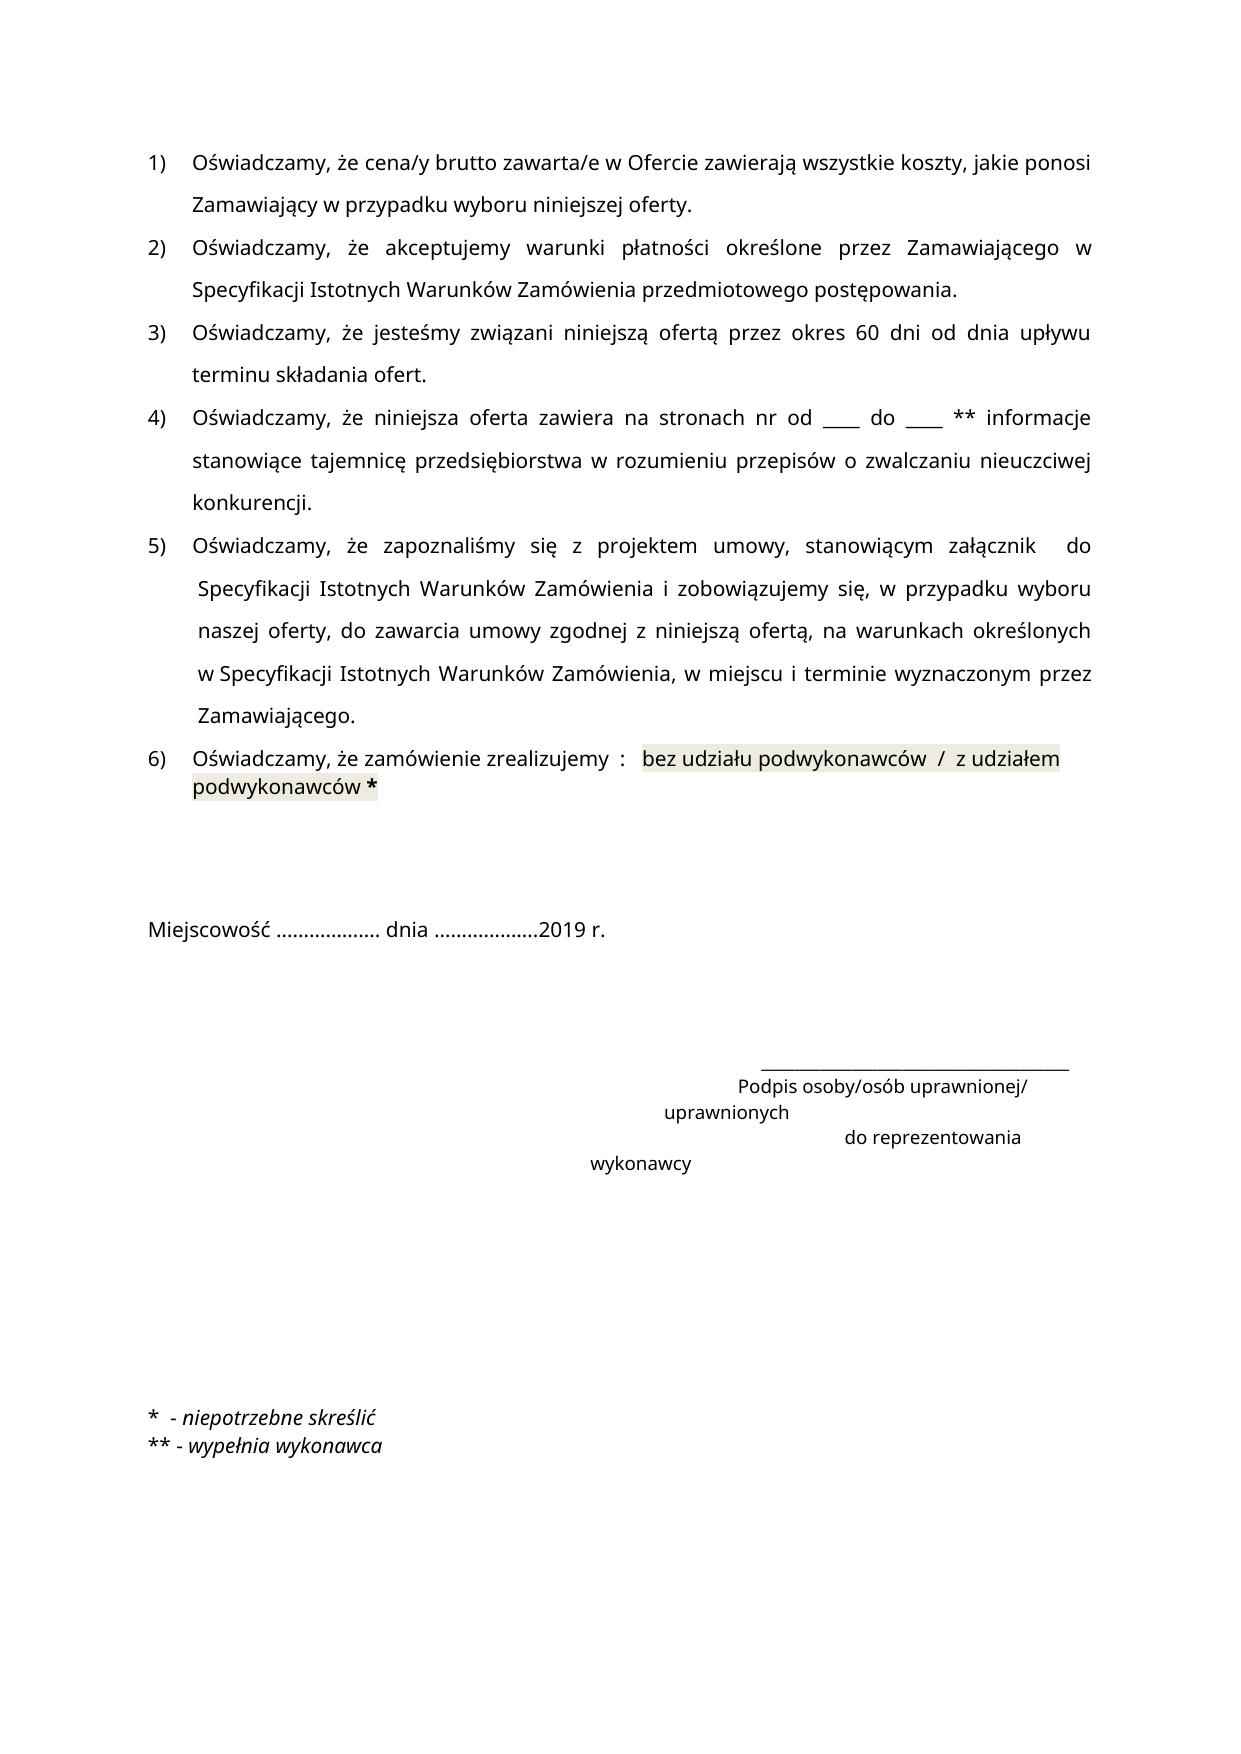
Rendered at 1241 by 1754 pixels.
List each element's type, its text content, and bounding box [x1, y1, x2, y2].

text _____________________________________ [664, 1048, 1093, 1073]
list Oświadczamy, że akceptujemy warunki płatności określone przez Zamawiającego w Specyfikacji Istotnych Warunków Zamówienia przedmiotowego postępowania. [148, 233, 1093, 304]
list Oświadczamy, że zamówienie zrealizujemy : bez udziału podwykonawców / z udziałem podwykonawców * [148, 744, 1093, 801]
text ** - wypełnia wykonawca [148, 1432, 1093, 1460]
list Oświadczamy, że cena/y brutto zawarta/e w Ofercie zawierają wszystkie koszty, jakie ponosi Zamawiający w przypadku wyboru niniejszej oferty. [148, 148, 1093, 219]
list Oświadczamy, że jesteśmy związani niniejszą ofertą przez okres 60 dni od dnia upływu terminu składania ofert. [148, 318, 1093, 389]
text do reprezentowania wykonawcy [590, 1124, 1093, 1176]
list Oświadczamy, że zapoznaliśmy się z projektem umowy, stanowiącym załącznik do Specyfikacji Istotnych Warunków Zamówienia i zobowiązujemy się, w przypadku wyboru naszej oferty, do zawarcia umowy zgodnej z niniejszą ofertą, na warunkach określonych w Specyfikacji Istotnych Warunków Zamówienia, w miejscu i terminie wyznaczonym przez Zamawiającego. [148, 531, 1093, 730]
text * - niepotrzebne skreślić [148, 1403, 1093, 1432]
text Miejscowość ………………. dnia ……………….2019 r. [148, 915, 1093, 943]
text Podpis osoby/osób uprawnionej/ uprawnionych [664, 1073, 1093, 1124]
list Oświadczamy, że niniejsza oferta zawiera na stronach nr od ____ do ____ ** informacje stanowiące tajemnicę przedsiębiorstwa w rozumieniu przepisów o zwalczaniu nieuczciwej konkurencji. [148, 403, 1093, 517]
